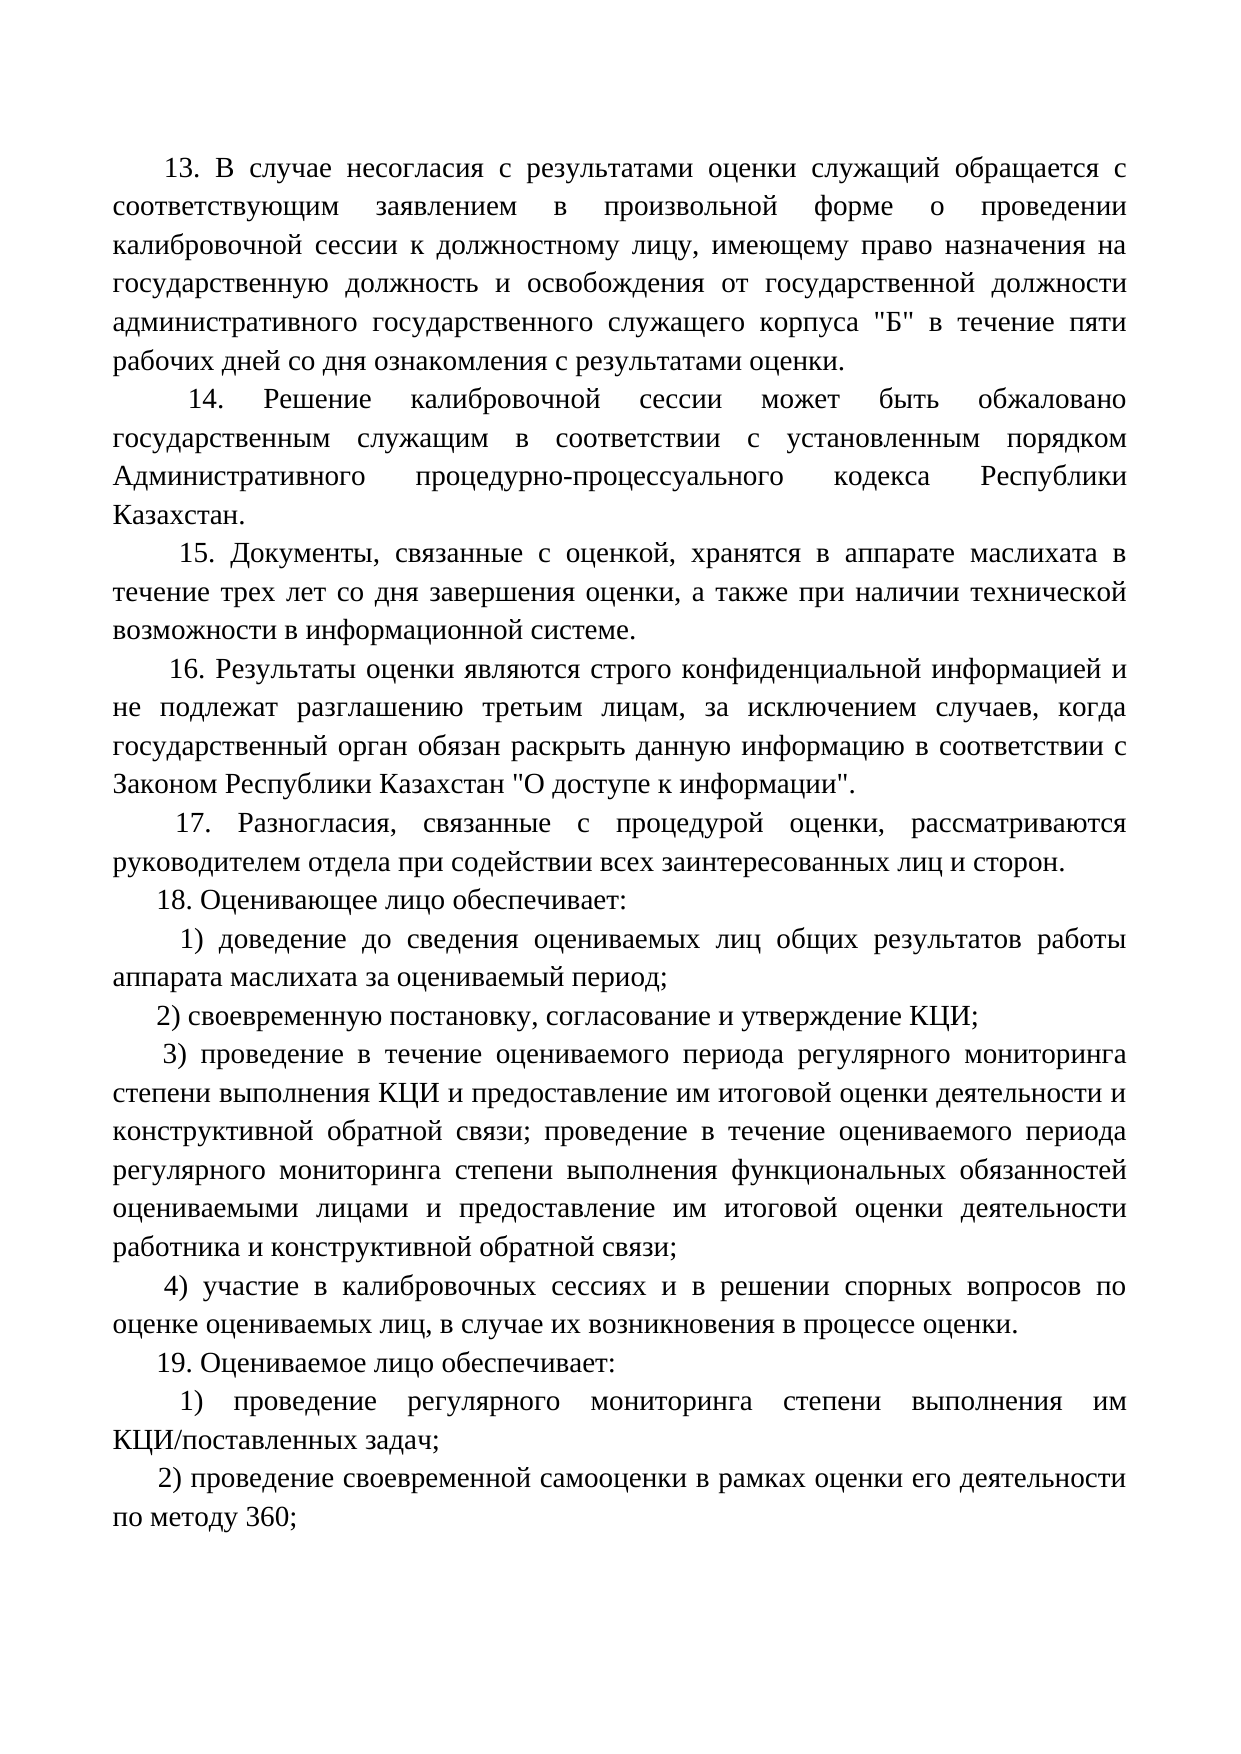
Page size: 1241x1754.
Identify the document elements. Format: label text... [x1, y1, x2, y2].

text 18. Оценивающее лицо обеспечивает: [112, 882, 1128, 916]
text 2) проведение своевременной самооценки в рамках оценки его деятельности по методу 360; [112, 1460, 1128, 1532]
text 1) проведение регулярного мониторинга степени выполнения им КЦИ/поставленных задач; [112, 1383, 1128, 1455]
text 16. Результаты оценки являются строго конфиденциальной информацией и не подлежат разглашению третьим лицам, за исключением случаев, когда государственный орган обязан раскрыть данную информацию в соответствии с Законом Республики Казахстан "О доступе к информации". [112, 651, 1128, 800]
text 1) доведение до сведения оцениваемых лиц общих результатов работы аппарата маслихата за оцениваемый период; [112, 921, 1128, 993]
text 3) проведение в течение оцениваемого периода регулярного мониторинга степени выполнения КЦИ и предоставление им итоговой оценки деятельности и конструктивной обратной связи; проведение в течение оцениваемого периода регулярного мониторинга степени выполнения функциональных обязанностей оцениваемыми лицами и предоставление им итоговой оценки деятельности работника и конструктивной обратной связи; [112, 1036, 1128, 1263]
text 13. В случае несогласия с результатами оценки служащий обращается с соответствующим заявлением в произвольной форме о проведении калибровочной сессии к должностному лицу, имеющему право назначения на государственную должность и освобождения от государственной должности административного государственного служащего корпуса "Б" в течение пяти рабочих дней со дня ознакомления с результатами оценки. [112, 150, 1128, 376]
text 14. Решение калибровочной сессии может быть обжаловано государственным служащим в соответствии с установленным порядком Административного процедурно-процессуального кодекса Республики Казахстан. [112, 381, 1128, 530]
text 17. Разногласия, связанные с процедурой оценки, рассматриваются руководителем отдела при содействии всех заинтересованных лиц и сторон. [112, 805, 1128, 877]
text 2) своевременную постановку, согласование и утверждение КЦИ; [112, 998, 1128, 1031]
text 4) участие в калибровочных сессиях и в решении спорных вопросов по оценке оцениваемых лиц, в случае их возникновения в процессе оценки. [112, 1268, 1128, 1340]
text 19. Оцениваемое лицо обеспечивает: [112, 1345, 1128, 1378]
text 15. Документы, связанные с оценкой, хранятся в аппарате маслихата в течение трех лет со дня завершения оценки, а также при наличии технической возможности в информационной системе. [112, 535, 1128, 646]
